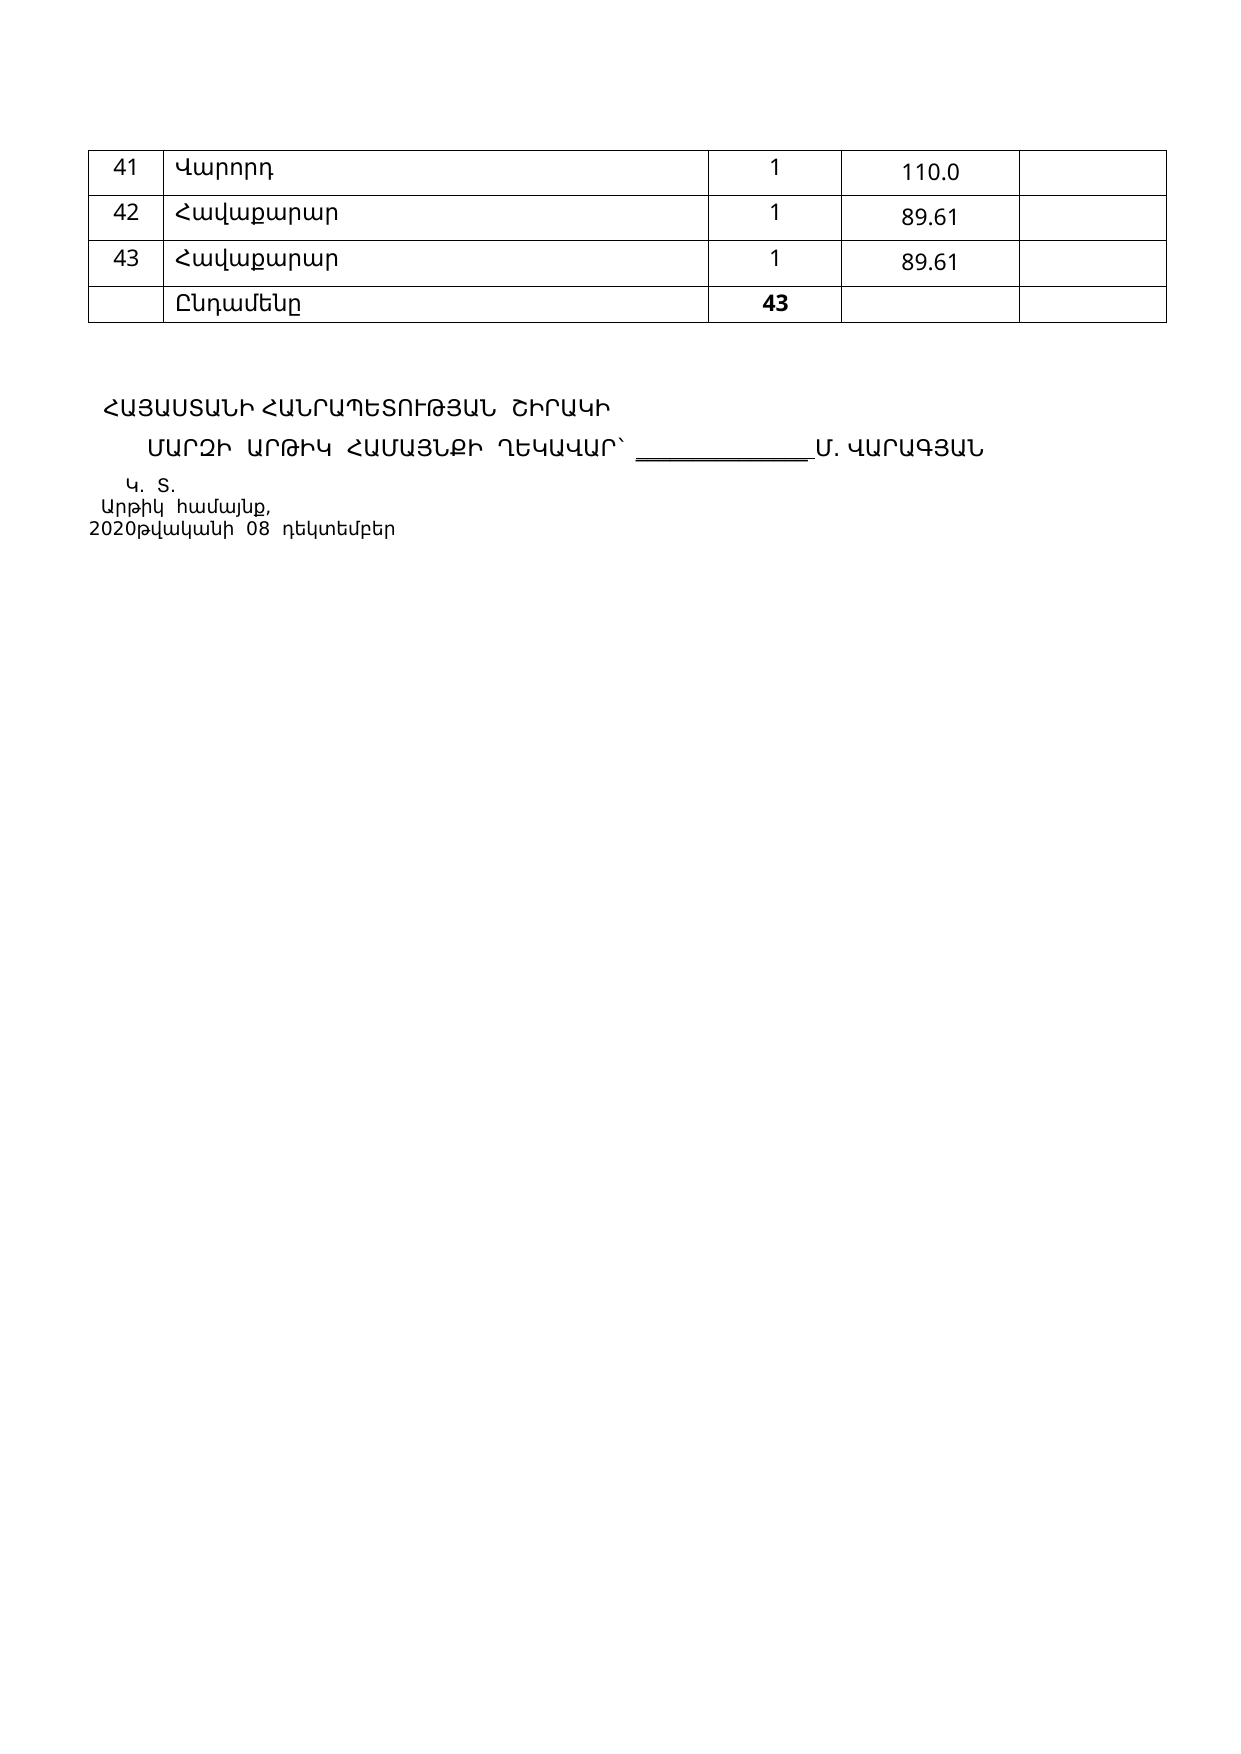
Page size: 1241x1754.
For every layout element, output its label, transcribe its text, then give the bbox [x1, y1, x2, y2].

table_cell 42 [89, 196, 163, 240]
text Արթիկ համայնք, [89, 497, 1181, 518]
table_cell 43 [709, 287, 841, 322]
table_cell 1 [709, 196, 841, 240]
table_cell Ընդամենը [164, 287, 708, 322]
text Կ. Տ. [89, 475, 1181, 497]
table_cell [1020, 287, 1166, 322]
text 2020թվականի 08 դեկտեմբեր [89, 518, 1181, 540]
text ՄԱՐԶԻ ԱՐԹԻԿ ՀԱՄԱՅՆՔԻ ՂԵԿԱՎԱՐ` _______________ Մ. ՎԱՐԱԳՅԱՆ [89, 435, 1181, 461]
table_cell Վարորդ [164, 151, 708, 195]
table_cell 41 [89, 151, 163, 195]
table_cell 110.0 [842, 151, 1019, 195]
text ՀԱՅԱՍՏԱՆԻ ՀԱՆՐԱՊԵՏՈՒԹՅԱՆ ՇԻՐԱԿԻ [89, 395, 1181, 421]
table_cell 1 [709, 241, 841, 286]
table_cell [842, 287, 1019, 322]
table_cell 89.61 [842, 196, 1019, 240]
table_cell [1020, 241, 1166, 286]
table_cell [1020, 196, 1166, 240]
table_cell [89, 287, 163, 322]
table_cell 43 [89, 241, 163, 286]
table_cell Հավաքարար [164, 241, 708, 286]
table_cell [1020, 151, 1166, 195]
table_cell Հավաքարար [164, 196, 708, 240]
table_cell 89.61 [842, 241, 1019, 286]
table_cell 1 [709, 151, 841, 195]
